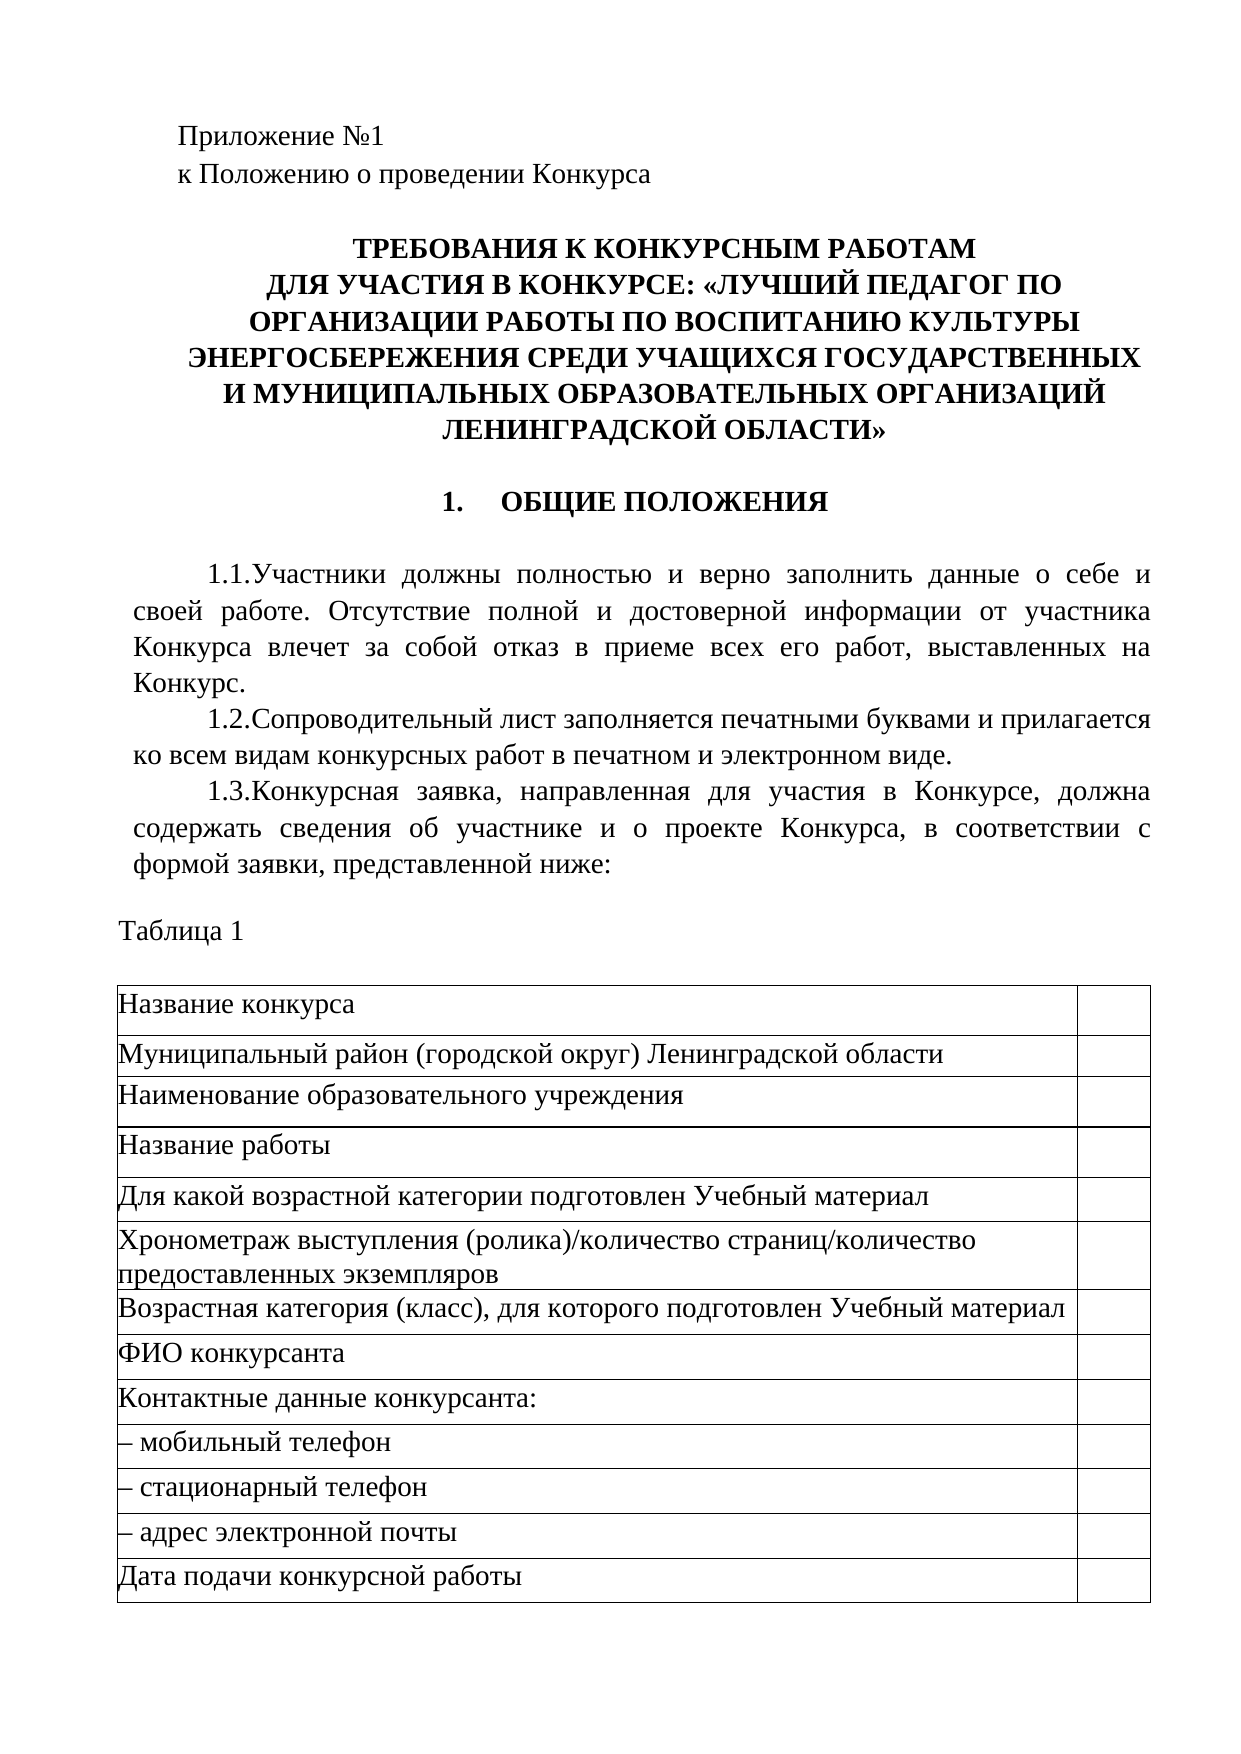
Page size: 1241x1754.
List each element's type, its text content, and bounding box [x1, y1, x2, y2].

table_cell Наименование образовательного учреждения [118, 1077, 1077, 1126]
table_cell Для какой возрастной категории подготовлен Учебный материал [118, 1178, 1077, 1221]
table_cell [1078, 1178, 1150, 1221]
table_cell [1078, 1559, 1150, 1602]
table_cell [1078, 1036, 1150, 1076]
text ТРЕБОВАНИЯ К КОНКУРСНЫМ РАБОТАМ [177, 231, 1152, 265]
text 1.2. Сопроводительный лист заполняется печатными буквами и прилагается ко всем видам конкурсных работ в печатном и электронном виде. [133, 701, 1152, 771]
text 1.1. Участники должны полностью и верно заполнить данные о себе и своей работе. Отсутствие полной и достоверной информации от участника Конкурса влечет за собой отказ в приеме всех его работ, выставленных на Конкурс. [133, 557, 1152, 699]
text ДЛЯ УЧАСТИЯ В КОНКУРСЕ: «ЛУЧШИЙ ПЕДАГОГ ПО ОРГАНИЗАЦИИ РАБОТЫ ПО ВОСПИТАНИЮ КУЛЬТУРЫ [177, 267, 1152, 337]
table_cell [1078, 1469, 1150, 1513]
table_cell Название работы [118, 1128, 1077, 1177]
table_header Название конкурса [118, 986, 1077, 1035]
table_cell [1078, 1425, 1150, 1468]
table_cell Возрастная категория (класс), для которого подготовлен Учебный материал [118, 1290, 1077, 1334]
text к Положению о проведении Конкурса [177, 157, 1152, 190]
table_cell Контактные данные конкурсанта: [118, 1380, 1077, 1423]
table_cell – стационарный телефон [118, 1469, 1077, 1513]
text 1. ОБЩИЕ ПОЛОЖЕНИЯ [118, 484, 1152, 518]
table_cell [1078, 1514, 1150, 1557]
table_cell [1078, 1077, 1150, 1126]
table_header [1078, 986, 1150, 1035]
table_cell [1078, 1380, 1150, 1423]
text Таблица 1 [118, 882, 1152, 946]
text ЭНЕРГОСБЕРЕЖЕНИЯ СРЕДИ УЧАЩИХСЯ ГОСУДАРСТВЕННЫХ И МУНИЦИПАЛЬНЫХ ОБРАЗОВАТЕЛЬНЫХ ОРГАНИЗАЦИЙ ЛЕНИНГРАДСКОЙ ОБЛАСТИ» [177, 340, 1152, 446]
table_cell Муниципальный район (городской округ) Ленинградской области [118, 1036, 1077, 1076]
table_cell Дата подачи конкурсной работы [118, 1559, 1077, 1602]
text 1.3. Конкурсная заявка, направленная для участия в Конкурсе, должна содержать сведения об участнике и о проекте Конкурса, в соответствии с формой заявки, представленной ниже: [133, 773, 1152, 879]
table_cell – мобильный телефон [118, 1425, 1077, 1468]
table_cell [1078, 1290, 1150, 1334]
table_cell [1078, 1128, 1150, 1177]
text Приложение №1 [177, 118, 1152, 152]
table_cell Хронометраж выступления (ролика)/количество страниц/количество предоставленных экземпляров [118, 1222, 1077, 1289]
table_cell ФИО конкурсанта [118, 1335, 1077, 1379]
table_cell [1078, 1222, 1150, 1289]
table_cell – адрес электронной почты [118, 1514, 1077, 1557]
table_cell [1078, 1335, 1150, 1379]
